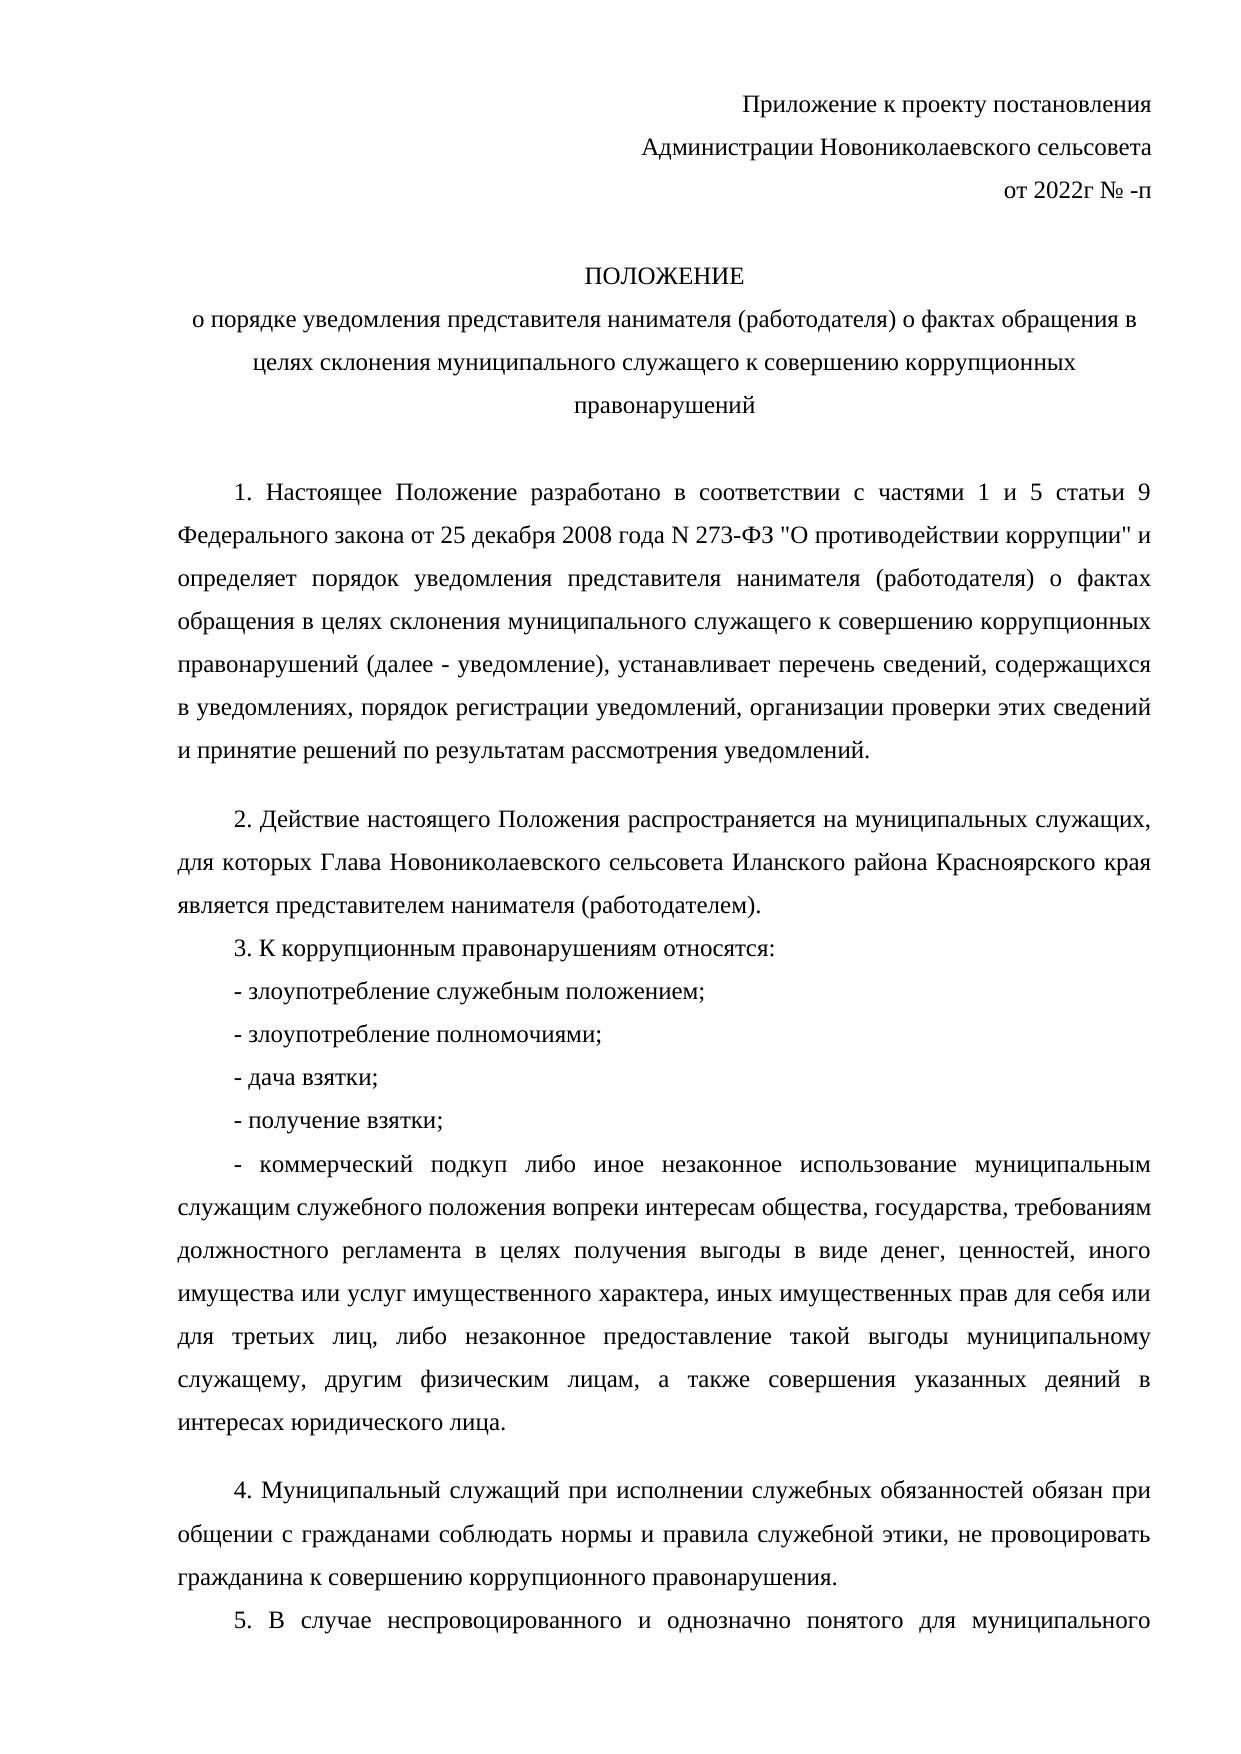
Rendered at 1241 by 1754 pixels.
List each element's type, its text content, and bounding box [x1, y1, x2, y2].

text о порядке уведомления представителя нанимателя (работодателя) о фактах обращения в целях склонения муниципального служащего к совершению коррупционных правонарушений [177, 304, 1152, 419]
text - злоупотребление полномочиями; [177, 1019, 1152, 1048]
text - получение взятки; [177, 1106, 1152, 1134]
text Приложение к проекту постановления [177, 89, 1152, 117]
text Администрации Новониколаевского сельсовета [177, 132, 1152, 161]
text - дача взятки; [177, 1062, 1152, 1091]
text - коммерческий подкуп либо иное незаконное использование муниципальным служащим служебного положения вопреки интересам общества, государства, требованиям должностного регламента в целях получения выгоды в виде денег, ценностей, иного имущества или услуг имущественного характера, иных имущественных прав для себя или для третьих лиц, либо незаконное предоставление такой выгоды муниципальному служащему, другим физическим лицам, а также совершения указанных деяний в интересах юридического лица. [177, 1149, 1152, 1436]
text - злоупотребление служебным положением; [177, 976, 1152, 1005]
text 1. Настоящее Положение разработано в соответствии с частями 1 и 5 статьи 9 Федерального закона от 25 декабря 2008 года N 273-ФЗ "О противодействии коррупции" и определяет порядок уведомления представителя нанимателя (работодателя) о фактах обращения в целях склонения муниципального служащего к совершению коррупционных правонарушений (далее - уведомление), устанавливает перечень сведений, содержащихся в уведомлениях, порядок регистрации уведомлений, организации проверки этих сведений и принятие решений по результатам рассмотрения уведомлений. [177, 477, 1152, 764]
text 4. Муниципальный служащий при исполнении служебных обязанностей обязан при общении с гражданами соблюдать нормы и правила служебной этики, не провоцировать гражданина к совершению коррупционного правонарушения. [177, 1476, 1152, 1591]
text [177, 1605, 1152, 1634]
text ПОЛОЖЕНИЕ [177, 261, 1152, 290]
text 2. Действие настоящего Положения распространяется на муниципальных служащих, для которых Глава Новониколаевского сельсовета Иланского района Красноярского края является представителем нанимателя (работодателем). [177, 804, 1152, 919]
text 3. К коррупционным правонарушениям относятся: [177, 933, 1152, 962]
text от 2022г № -п [177, 175, 1152, 204]
